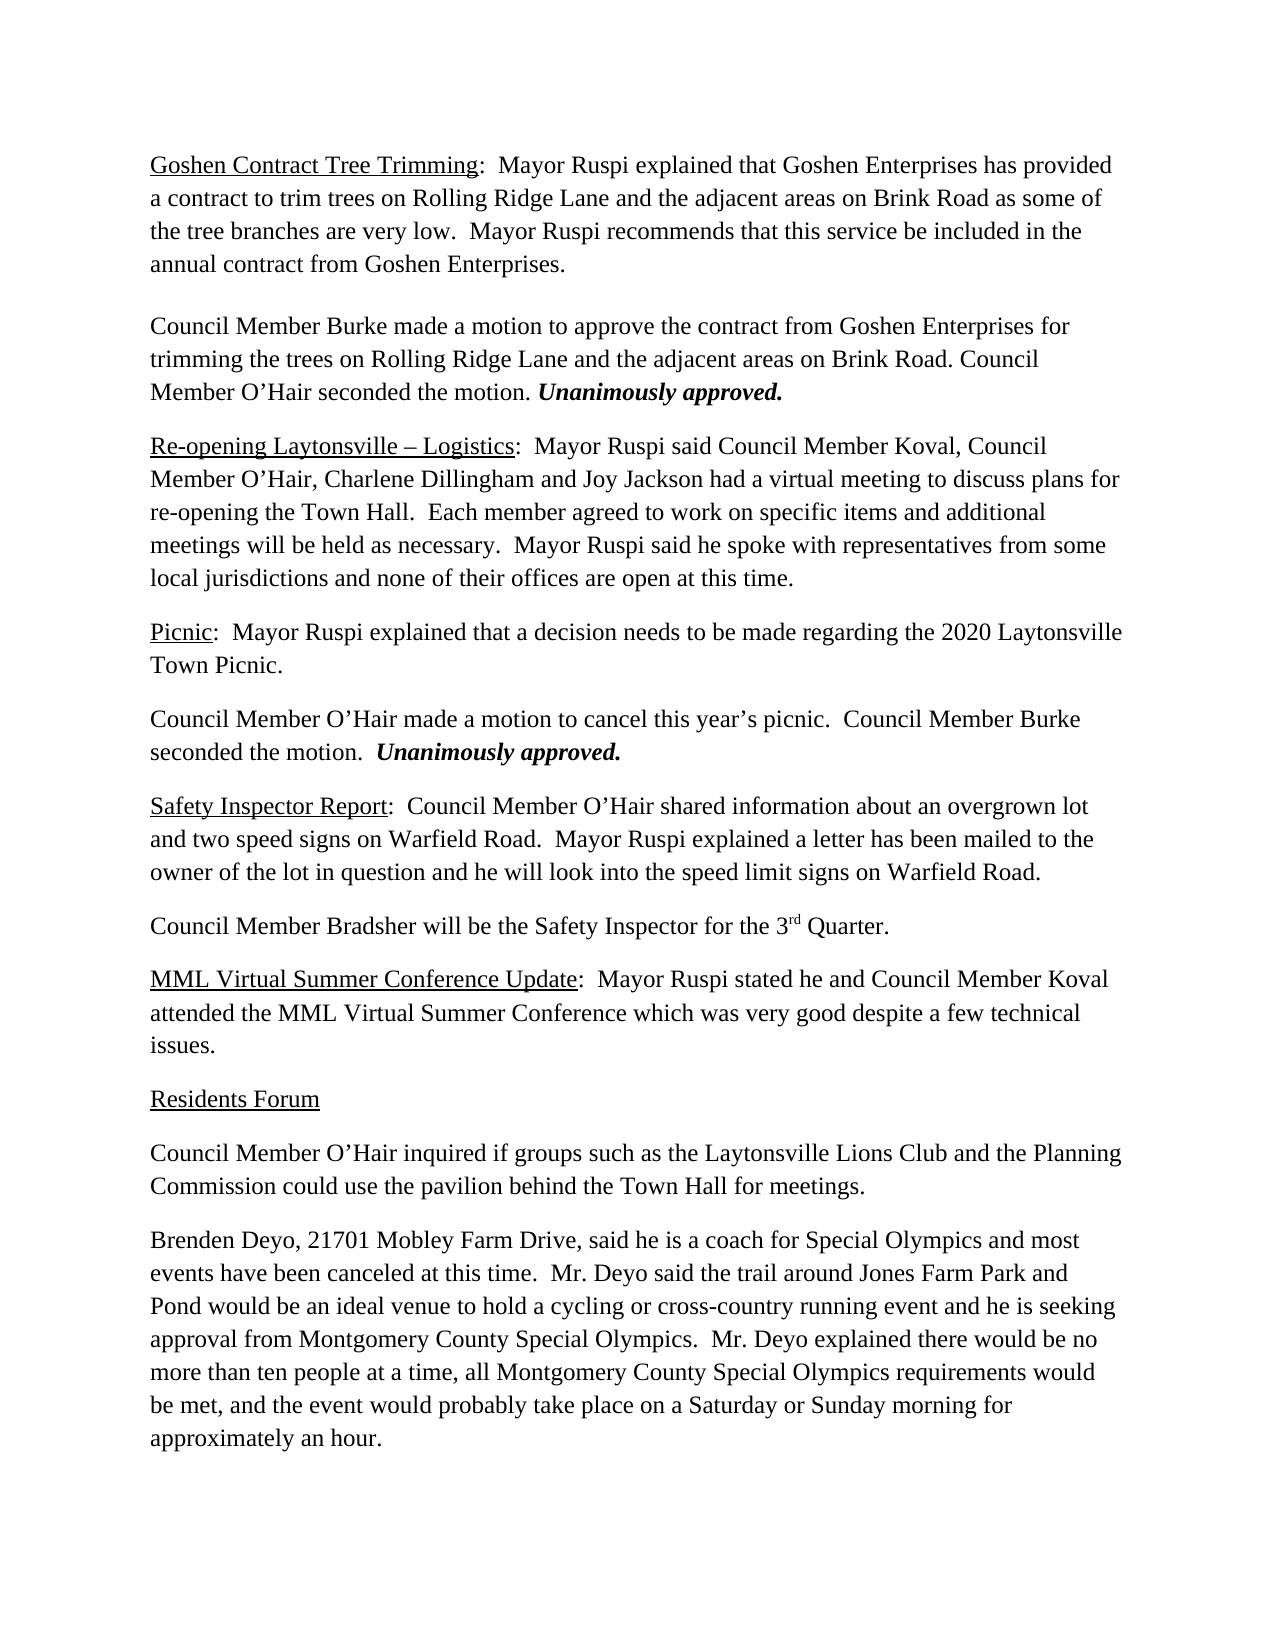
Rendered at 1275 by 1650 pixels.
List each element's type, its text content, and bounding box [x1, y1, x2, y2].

text Brenden Deyo, 21701 Mobley Farm Drive, said he is a coach for Special Olympics and most events have been canceled at this time. Mr. Deyo said the trail around Jones Farm Park and Pond would be an ideal venue to hold a cycling or cross-country running event and he is seeking approval from Montgomery County Special Olympics. Mr. Deyo explained there would be no more than ten people at a time, all Montgomery County Special Olympics requirements would be met, and the event would probably take place on a Saturday or Sunday morning for approximately an hour. [150, 1225, 1125, 1452]
text Council Member O’Hair made a motion to cancel this year’s picnic. Council Member Burke seconded the motion. Unanimously approved. [150, 704, 1125, 766]
text Picnic: Mayor Ruspi explained that a decision needs to be made regarding the 2020 Laytonsville Town Picnic. [150, 617, 1125, 679]
text Goshen Contract Tree Trimming: Mayor Ruspi explained that Goshen Enterprises has provided a contract to trim trees on Rolling Ridge Lane and the adjacent areas on Brink Road as some of the tree branches are very low. Mayor Ruspi recommends that this service be included in the annual contract from Goshen Enterprises. [150, 150, 1125, 278]
text Council Member Bradsher will be the Safety Inspector for the 3rd Quarter. [150, 911, 1125, 939]
text Council Member O’Hair inquired if groups such as the Laytonsville Lions Club and the Planning Commission could use the pavilion behind the Town Hall for meetings. [150, 1138, 1125, 1200]
text MML Virtual Summer Conference Update: Mayor Ruspi stated he and Council Member Koval attended the MML Virtual Summer Conference which was very good despite a few technical issues. [150, 964, 1125, 1059]
text Council Member Burke made a motion to approve the contract from Goshen Enterprises for trimming the trees on Rolling Ridge Lane and the adjacent areas on Brink Road. Council Member O’Hair seconded the motion. Unanimously approved. [150, 311, 1125, 406]
text Safety Inspector Report: Council Member O’Hair shared information about an overgrown lot and two speed signs on Warfield Road. Mayor Ruspi explained a letter has been mailed to the owner of the lot in question and he will look into the speed limit signs on Warfield Road. [150, 791, 1125, 886]
text Re-opening Laytonsville – Logistics: Mayor Ruspi said Council Member Koval, Council Member O’Hair, Charlene Dillingham and Joy Jackson had a virtual meeting to discuss plans for re-opening the Town Hall. Each member agreed to work on specific items and additional meetings will be held as necessary. Mayor Ruspi said he spoke with representatives from some local jurisdictions and none of their offices are open at this time. [150, 431, 1125, 592]
text Residents Forum [150, 1084, 1125, 1113]
